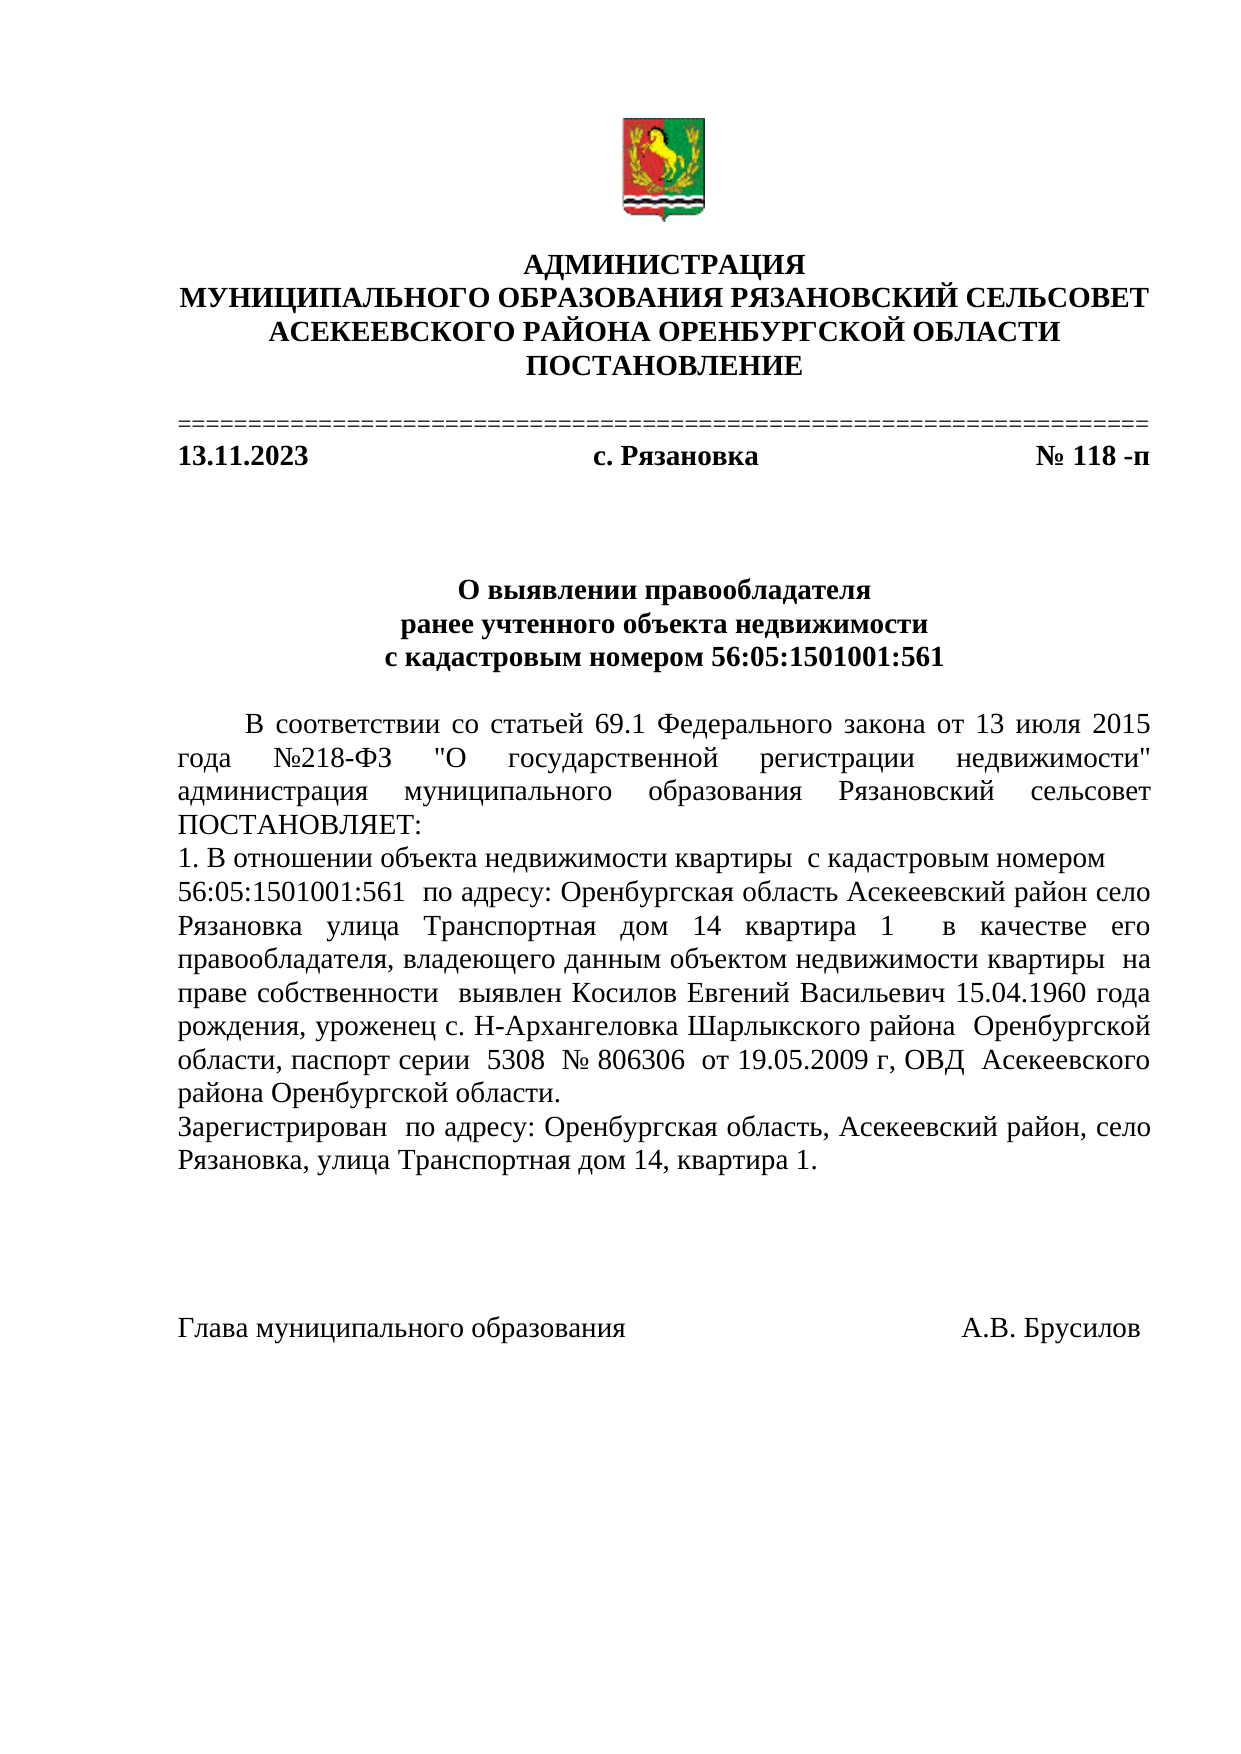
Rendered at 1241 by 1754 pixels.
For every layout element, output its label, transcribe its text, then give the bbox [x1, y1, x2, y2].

text АДМИНИСТРАЦИЯ [177, 247, 1152, 281]
text ранее учтенного объекта недвижимости [177, 606, 1152, 639]
text ===================================================================== [177, 381, 1152, 438]
text ПОСТАНОВЛЕНИЕ [177, 348, 1152, 381]
text 13.11.2023 с. Рязановка № 118 -п [177, 438, 1152, 472]
text МУНИЦИПАЛЬНОГО ОБРАЗОВАНИЯ РЯЗАНОВСКИЙ СЕЛЬСОВЕТ АСЕКЕЕВСКОГО РАЙОНА ОРЕНБУРГСКОЙ ОБЛАСТИ [177, 281, 1152, 348]
text Глава муниципального образования А.В. Брусилов [177, 1310, 1152, 1344]
text 56:05:1501001:561 по адресу: Оренбургская область Асекеевский район село Рязановка улица Транспортная дом 14 квартира 1 в качестве его правообладателя, владеющего данным объектом недвижимости квартиры на праве собственности выявлен Косилов Евгений Васильевич 15.04.1960 года рождения, уроженец с. Н-Архангеловка Шарлыкского района Оренбургской области, паспорт серии 5308 № 806306 от 19.05.2009 г, ОВД Асекеевского района Оренбургской области. [177, 874, 1152, 1109]
text с кадастровым номером 56:05:1501001:561 [177, 639, 1152, 673]
text О выявлении правообладателя [177, 572, 1152, 606]
text 1. В отношении объекта недвижимости квартиры с кадастровым номером [177, 841, 1240, 874]
text Зарегистрирован по адресу: Оренбургская область, Асекеевский район, село Рязановка, улица Транспортная дом 14, квартира 1. [177, 1109, 1152, 1176]
picture [622, 118, 705, 222]
text В соответствии со статьей 69.1 Федерального закона от 13 июля 2015 года №218-ФЗ "О государственной регистрации недвижимости" администрация муниципального образования Рязановский сельсовет ПОСТАНОВЛЯЕТ: [177, 706, 1152, 841]
